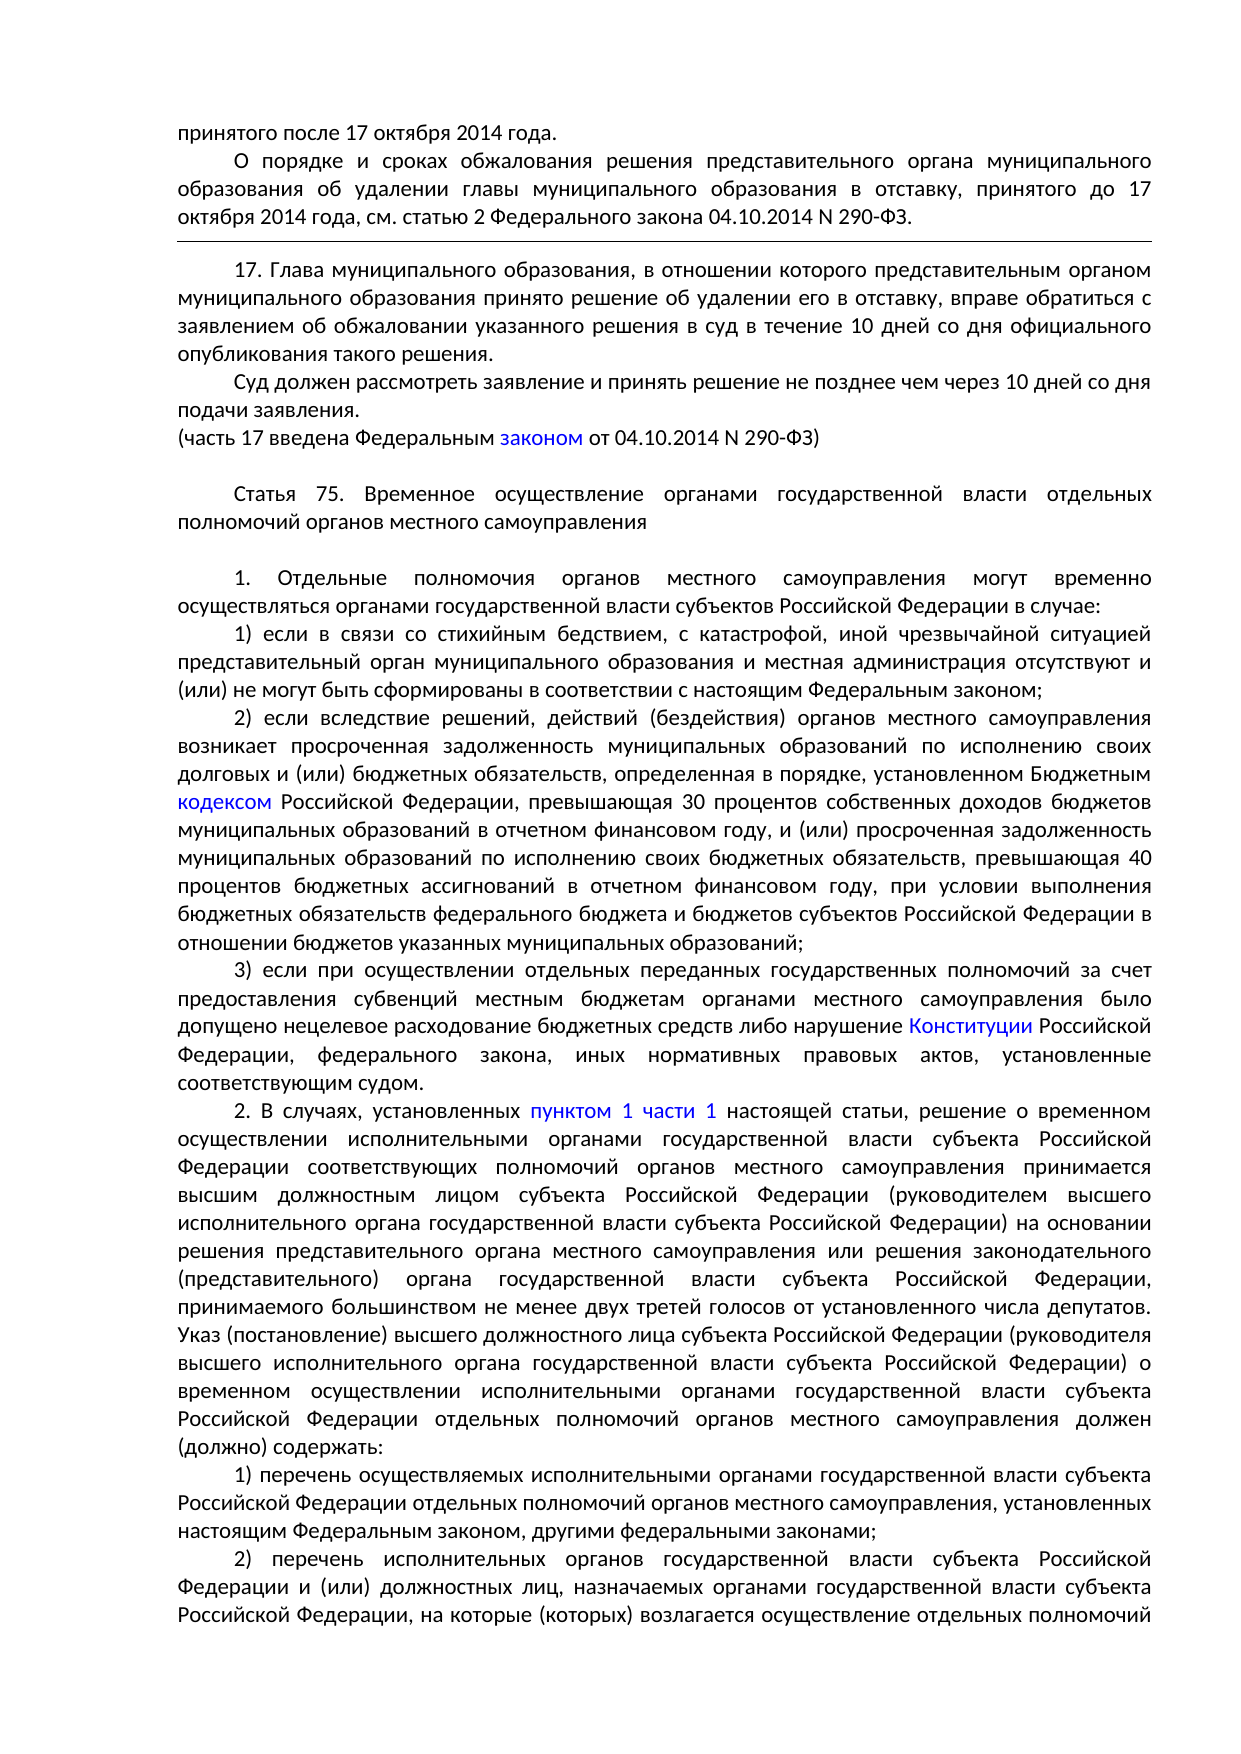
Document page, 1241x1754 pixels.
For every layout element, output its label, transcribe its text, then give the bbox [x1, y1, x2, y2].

text 2) если вследствие решений, действий (бездействия) органов местного самоуправления возникает просроченная задолженность муниципальных образований по исполнению своих долговых и (или) бюджетных обязательств, определенная в порядке, установленном Бюджетным кодексом Российской Федерации, превышающая 30 процентов собственных доходов бюджетов муниципальных образований в отчетном финансовом году, и (или) просроченная задолженность муниципальных образований по исполнению своих бюджетных обязательств, превышающая 40 процентов бюджетных ассигнований в отчетном финансовом году, при условии выполнения бюджетных обязательств федерального бюджета и бюджетов субъектов Российской Федерации в отношении бюджетов указанных муниципальных образований; [177, 703, 1152, 956]
text (часть 17 введена Федеральным законом от 04.10.2014 N 290-ФЗ) [177, 423, 1152, 451]
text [177, 1544, 1152, 1628]
text 17. Глава муниципального образования, в отношении которого представительным органом муниципального образования принято решение об удалении его в отставку, вправе обратиться с заявлением об обжаловании указанного решения в суд в течение 10 дней со дня официального опубликования такого решения. [177, 255, 1152, 367]
text 1) перечень осуществляемых исполнительными органами государственной власти субъекта Российской Федерации отдельных полномочий органов местного самоуправления, установленных настоящим Федеральным законом, другими федеральными законами; [177, 1460, 1152, 1544]
text О порядке и сроках обжалования решения представительного органа муниципального образования об удалении главы муниципального образования в отставку, принятого до 17 октября 2014 года, см. статью 2 Федерального закона 04.10.2014 N 290-ФЗ. [177, 146, 1152, 230]
text Статья 75. Временное осуществление органами государственной власти отдельных полномочий органов местного самоуправления [177, 479, 1152, 535]
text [177, 118, 1152, 146]
text 1. Отдельные полномочия органов местного самоуправления могут временно осуществляться органами государственной власти субъектов Российской Федерации в случае: [177, 563, 1152, 619]
text 3) если при осуществлении отдельных переданных государственных полномочий за счет предоставления субвенций местным бюджетам органами местного самоуправления было допущено нецелевое расходование бюджетных средств либо нарушение Конституции Российской Федерации, федерального закона, иных нормативных правовых актов, установленные соответствующим судом. [177, 956, 1152, 1096]
text Суд должен рассмотреть заявление и принять решение не позднее чем через 10 дней со дня подачи заявления. [177, 367, 1152, 423]
text 1) если в связи со стихийным бедствием, с катастрофой, иной чрезвычайной ситуацией представительный орган муниципального образования и местная администрация отсутствуют и (или) не могут быть сформированы в соответствии с настоящим Федеральным законом; [177, 619, 1152, 703]
text 2. В случаях, установленных пунктом 1 части 1 настоящей статьи, решение о временном осуществлении исполнительными органами государственной власти субъекта Российской Федерации соответствующих полномочий органов местного самоуправления принимается высшим должностным лицом субъекта Российской Федерации (руководителем высшего исполнительного органа государственной власти субъекта Российской Федерации) на основании решения представительного органа местного самоуправления или решения законодательного (представительного) органа государственной власти субъекта Российской Федерации, принимаемого большинством не менее двух третей голосов от установленного числа депутатов. Указ (постановление) высшего должностного лица субъекта Российской Федерации (руководителя высшего исполнительного органа государственной власти субъекта Российской Федерации) о временном осуществлении исполнительными органами государственной власти субъекта Российской Федерации отдельных полномочий органов местного самоуправления должен (должно) содержать: [177, 1096, 1152, 1460]
